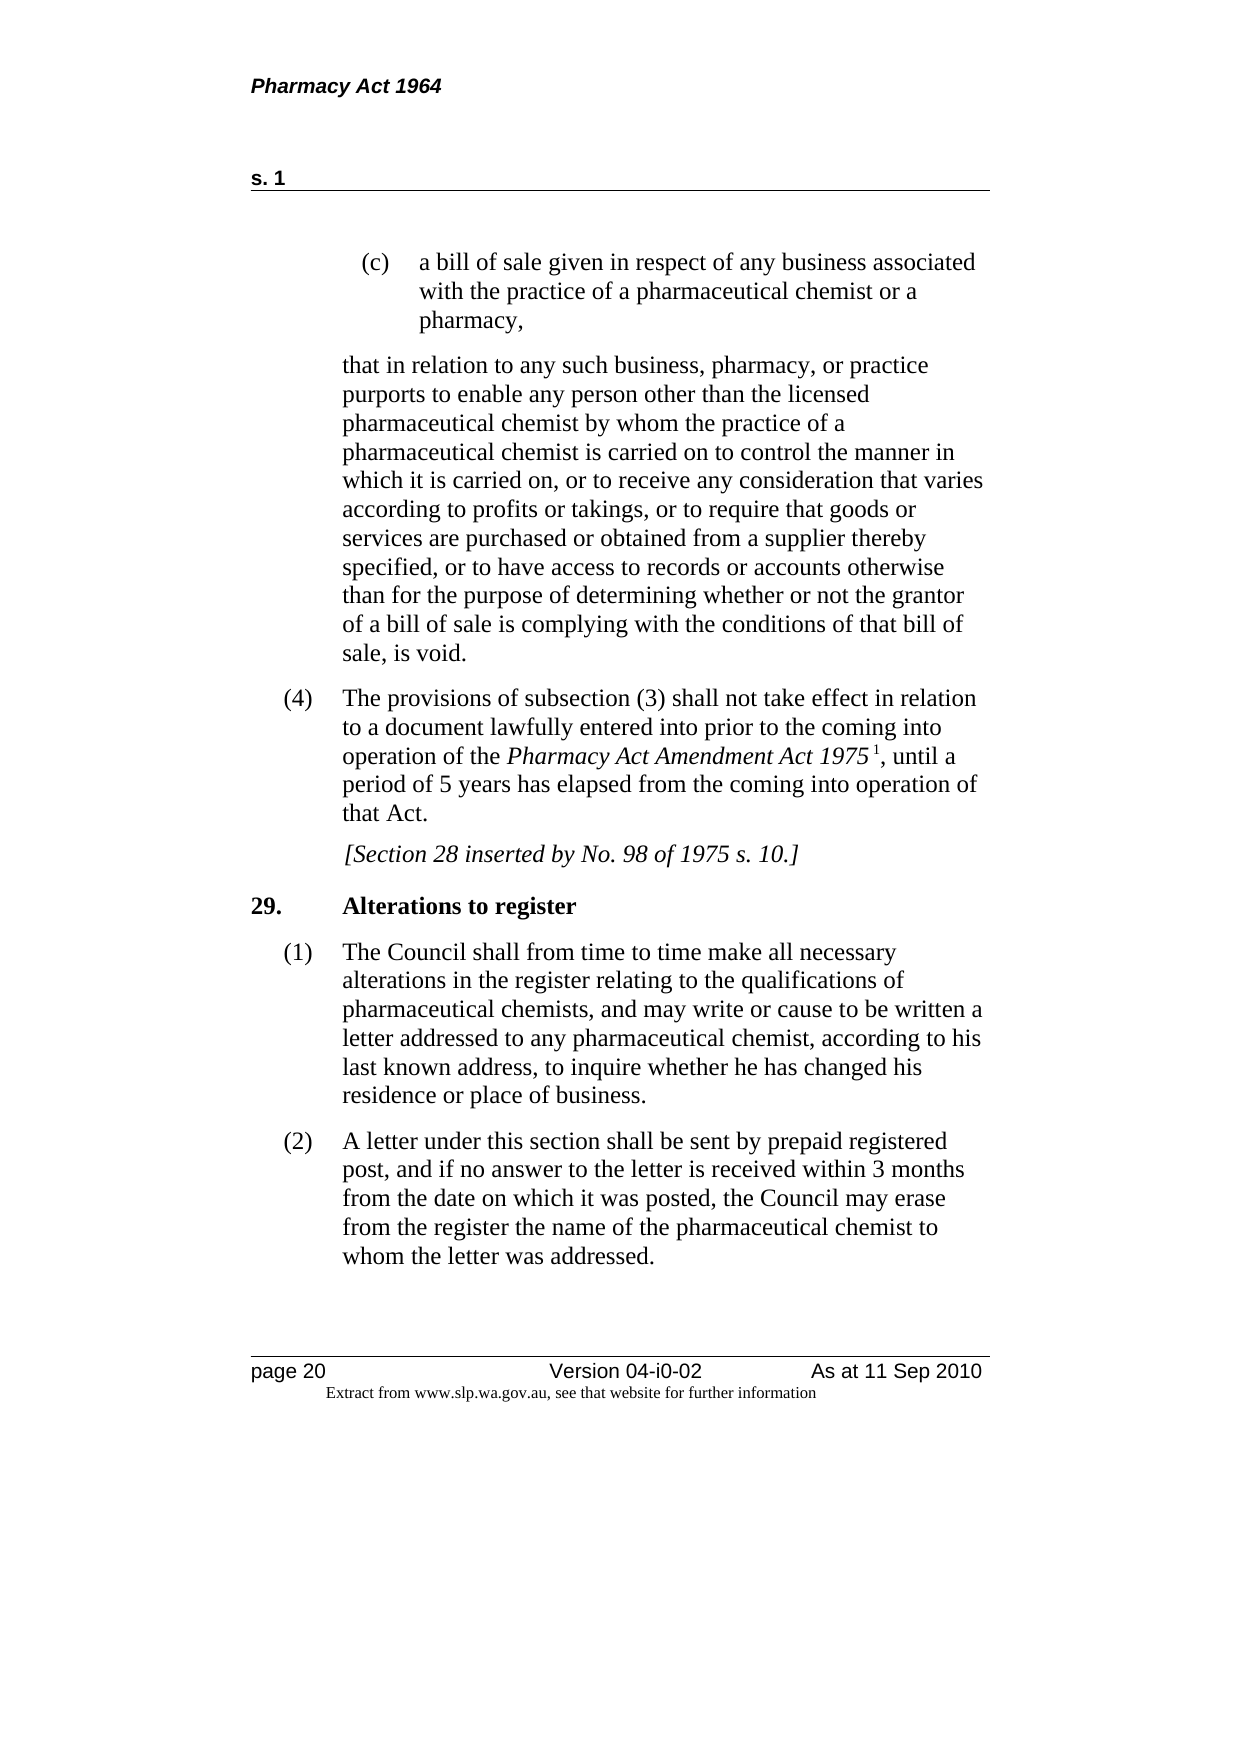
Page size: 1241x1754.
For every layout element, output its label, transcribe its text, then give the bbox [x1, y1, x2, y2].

text [Section 28 inserted by No. 98 of 1975 s. 10.] [251, 839, 990, 868]
subtitle 29. Alterations to register [251, 891, 990, 920]
text that in relation to any such business, pharmacy, or practice purports to enable any person other than the licensed pharmaceutical chemist by whom the practice of a pharmaceutical chemist is carried on to control the manner in which it is carried on, or to receive any consideration that varies according to profits or takings, or to require that goods or services are purchased or obtained from a supplier thereby specified, or to have access to records or accounts otherwise than for the purpose of determining whether or not the grantor of a bill of sale is complying with the conditions of that bill of sale, is void. [251, 350, 990, 667]
text (c) a bill of sale given in respect of any business associated with the practice of a pharmaceutical chemist or a pharmacy, [251, 247, 990, 334]
text (4) The provisions of subsection (3) shall not take effect in relation to a document lawfully entered into prior to the coming into operation of the Pharmacy Act Amendment Act 1975 1, until a period of 5 years has elapsed from the coming into operation of that Act. [251, 683, 990, 827]
text (1) The Council shall from time to time make all necessary alterations in the register relating to the qualifications of pharmaceutical chemists, and may write or cause to be written a letter addressed to any pharmaceutical chemist, according to his last known address, to inquire whether he has changed his residence or place of business. [251, 937, 990, 1109]
text (2) A letter under this section shall be sent by prepaid registered post, and if no answer to the letter is received within 3 months from the date on which it was posted, the Council may erase from the register the name of the pharmaceutical chemist to whom the letter was addressed. [251, 1126, 990, 1269]
